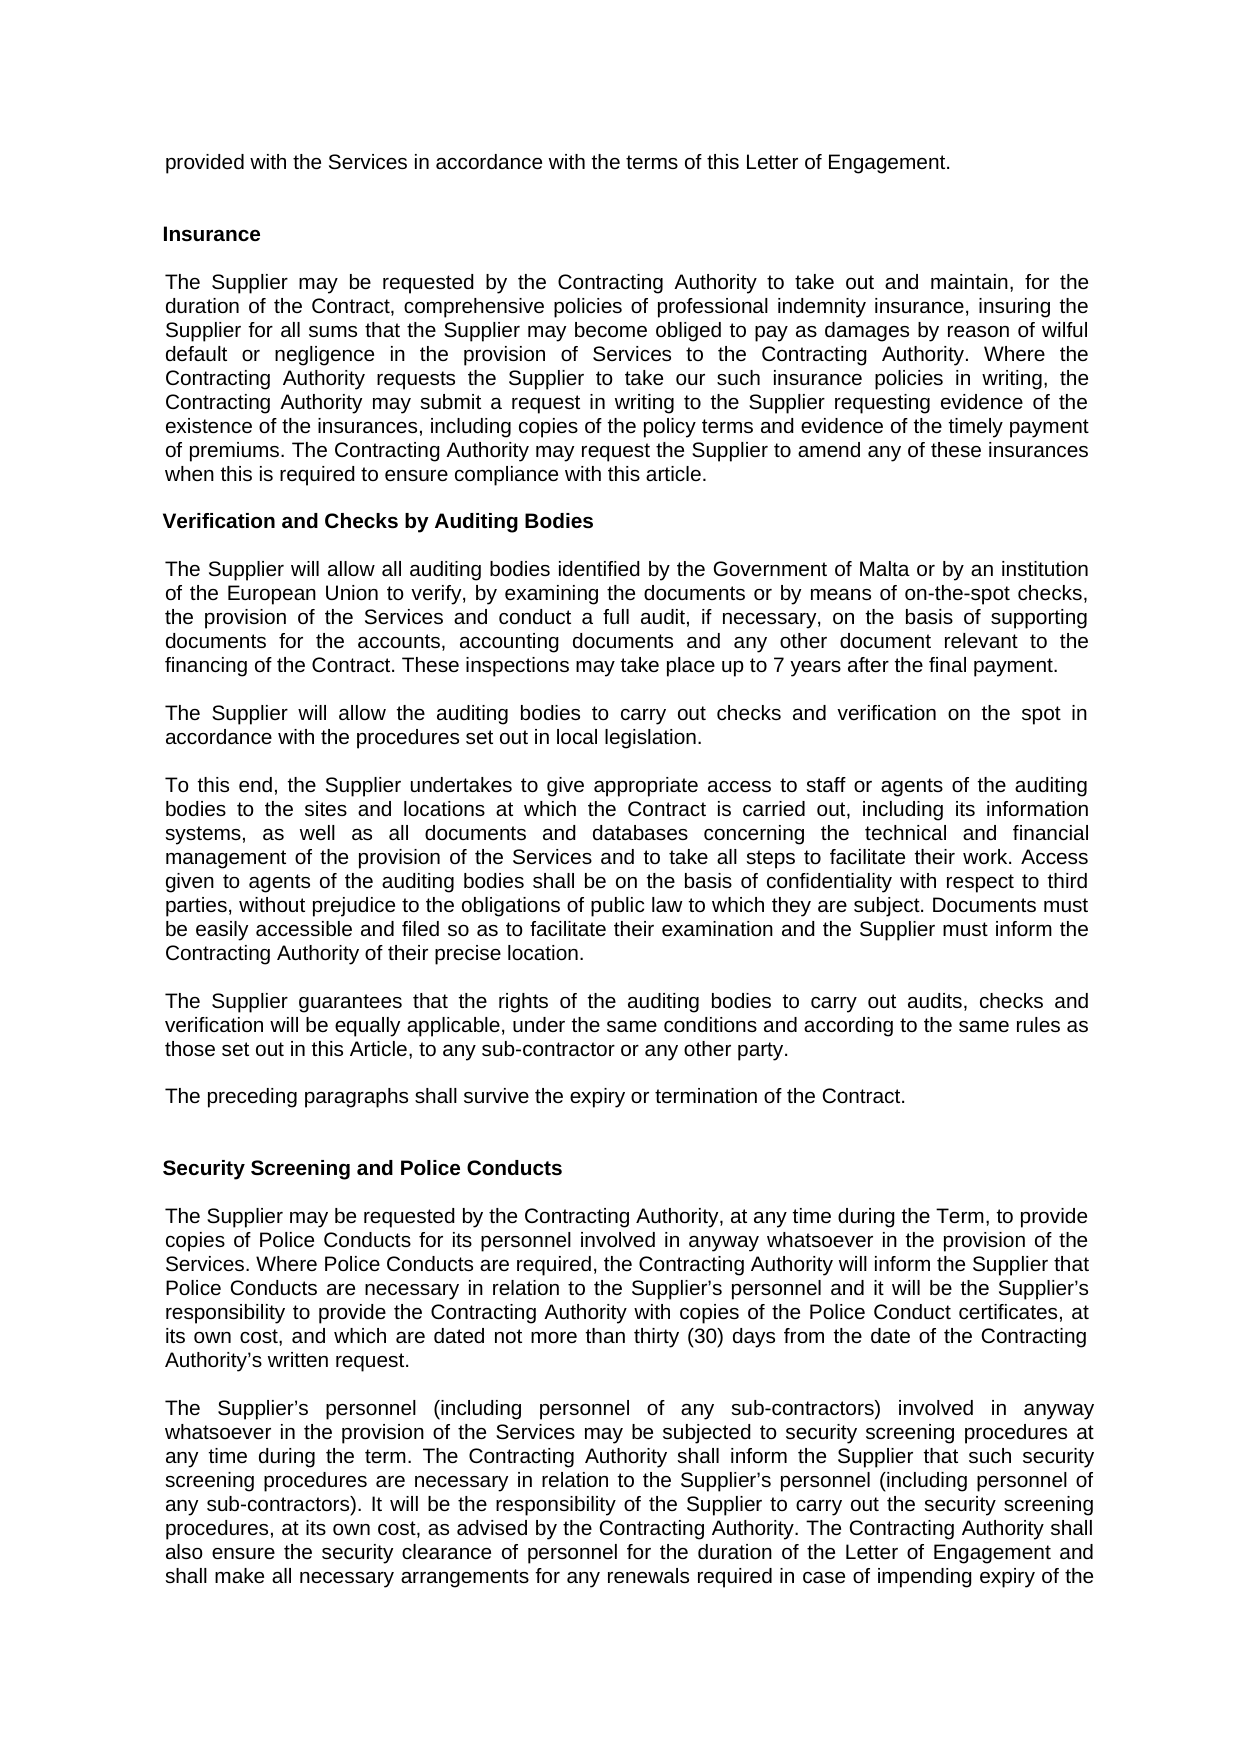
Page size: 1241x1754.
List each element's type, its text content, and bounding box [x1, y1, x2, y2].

text To this end, the Supplier undertakes to give appropriate access to staff or agents of the auditing bodies to the sites and locations at which the Contract is carried out, including its information systems, as well as all documents and databases concerning the technical and financial management of the provision of the Services and to take all steps to facilitate their work. Access given to agents of the auditing bodies shall be on the basis of confidentiality with respect to third parties, without prejudice to the obligations of public law to which they are subject. Documents must be easily accessible and filed so as to facilitate their examination and the Supplier must inform the Contracting Authority of their precise location. [165, 773, 1090, 964]
text The preceding paragraphs shall survive the expiry or termination of the Contract. [165, 1084, 1090, 1108]
text The Supplier will allow the auditing bodies to carry out checks and verification on the spot in accordance with the procedures set out in local legislation. [165, 701, 1090, 749]
text The Supplier may be requested by the Contracting Authority to take out and maintain, for the duration of the Contract, comprehensive policies of professional indemnity insurance, insuring the Supplier for all sums that the Supplier may become obliged to pay as damages by reason of wilful default or negligence in the provision of Services to the Contracting Authority. Where the Contracting Authority requests the Supplier to take our such insurance policies in writing, the Contracting Authority may submit a request in writing to the Supplier requesting evidence of the existence of the insurances, including copies of the policy terms and evidence of the timely payment of premiums. The Contracting Authority may request the Supplier to amend any of these insurances when this is required to ensure compliance with this article. [165, 270, 1090, 485]
text Verification and Checks by Auditing Bodies [162, 509, 1095, 533]
text Security Screening and Police Conducts [162, 1156, 1095, 1180]
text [165, 150, 1095, 174]
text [165, 1396, 1095, 1587]
text The Supplier may be requested by the Contracting Authority, at any time during the Term, to provide copies of Police Conducts for its personnel involved in anyway whatsoever in the provision of the Services. Where Police Conducts are required, the Contracting Authority will inform the Supplier that Police Conducts are necessary in relation to the Supplier’s personnel and it will be the Supplier’s responsibility to provide the Contracting Authority with copies of the Police Conduct certificates, at its own cost, and which are dated not more than thirty (30) days from the date of the Contracting Authority’s written request. [165, 1204, 1090, 1372]
text The Supplier will allow all auditing bodies identified by the Government of Malta or by an institution of the European Union to verify, by examining the documents or by means of on-the-spot checks, the provision of the Services and conduct a full audit, if necessary, on the basis of supporting documents for the accounts, accounting documents and any other document relevant to the financing of the Contract. These inspections may take place up to 7 years after the final payment. [165, 557, 1090, 677]
text Insurance [162, 222, 1095, 246]
text The Supplier guarantees that the rights of the auditing bodies to carry out audits, checks and verification will be equally applicable, under the same conditions and according to the same rules as those set out in this Article, to any sub-contractor or any other party. [165, 988, 1090, 1060]
